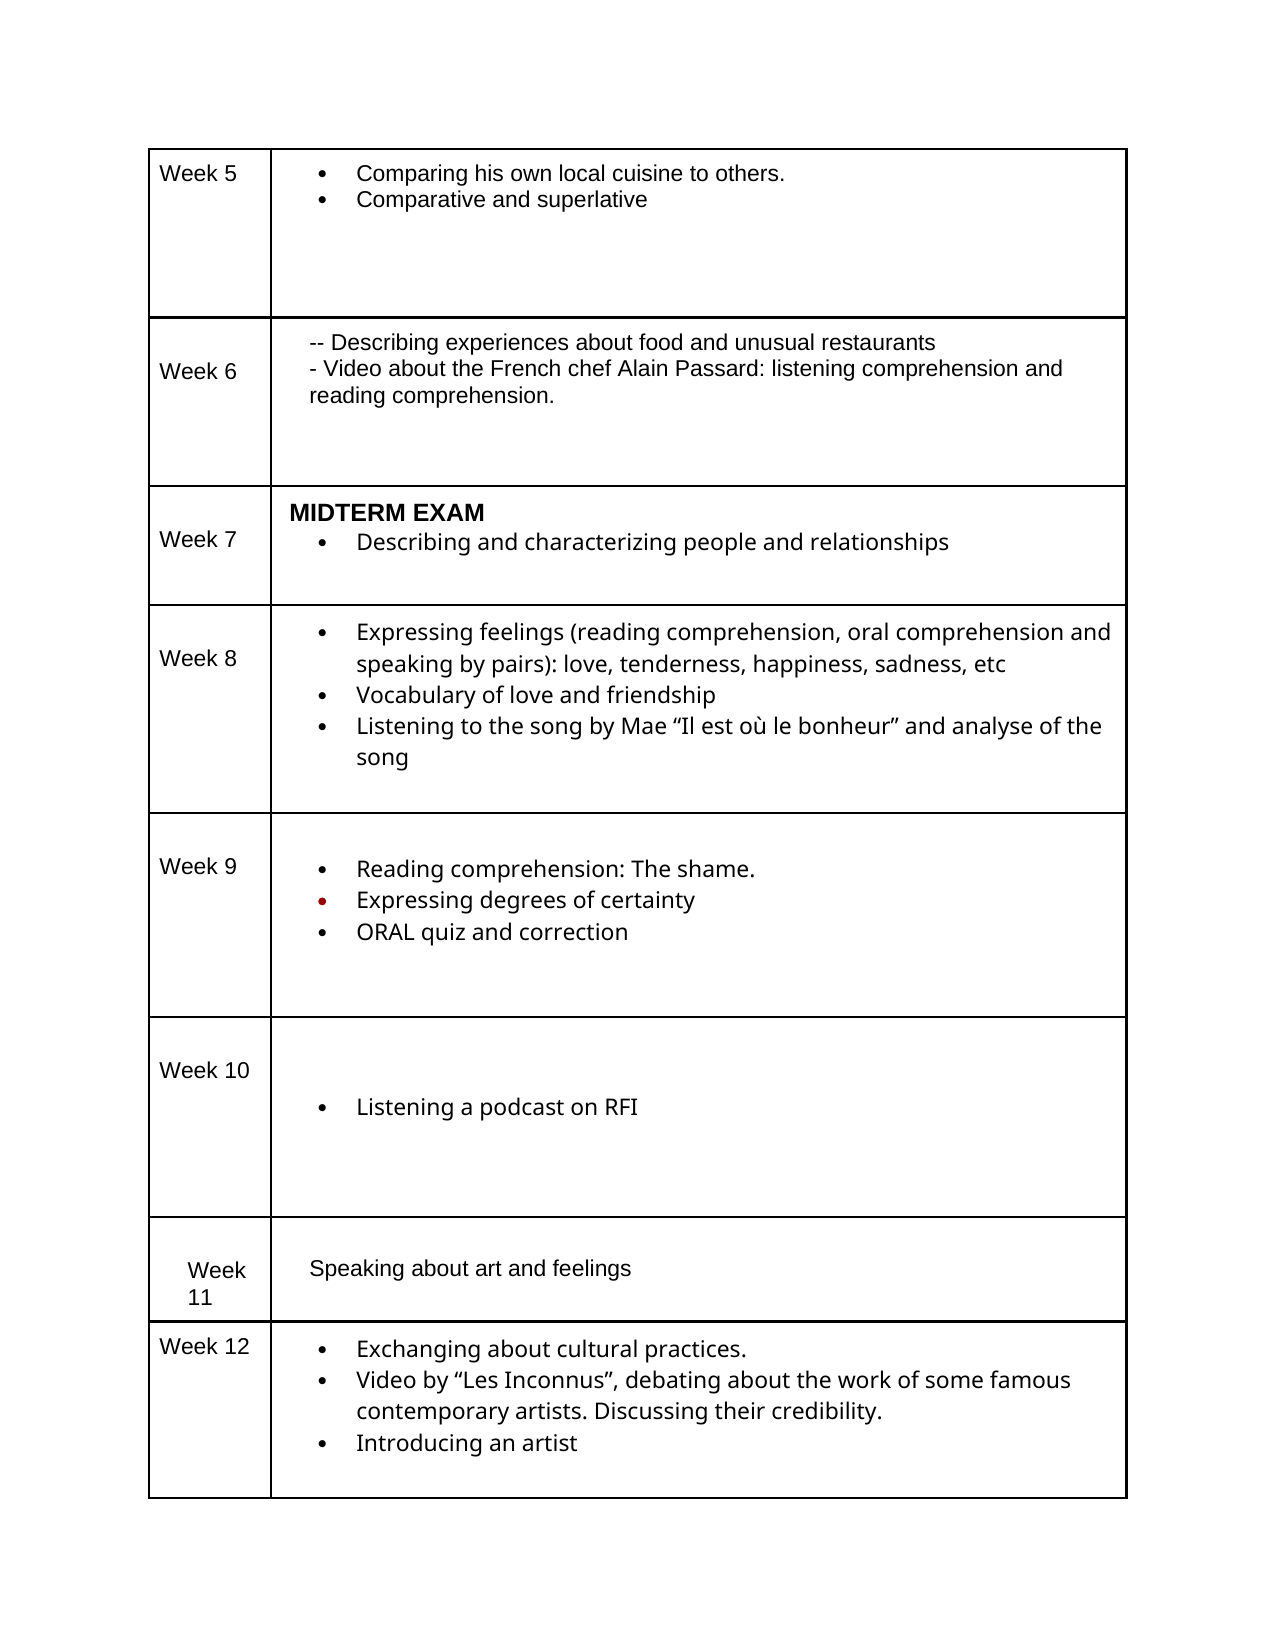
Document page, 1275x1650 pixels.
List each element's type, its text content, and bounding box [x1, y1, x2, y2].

table_cell MIDTERM EXAM Describing and characterizing people and relationships [272, 487, 1125, 604]
table_cell Reading comprehension: The shame. Expressing degrees of certainty ORAL quiz and correction [272, 814, 1125, 1016]
table_cell Week 7 [150, 487, 270, 604]
table_cell Expressing feelings (reading comprehension, oral comprehension and speaking by pairs): love, tenderness, happiness, sadness, etc Vocabulary of love and friendship Listening to the song by Mae “Il est où le bonheur” and analyse of the song [272, 606, 1125, 812]
table_cell -- Describing experiences about food and unusual restaurants - Video about the French chef Alain Passard: listening comprehension and reading comprehension. [272, 319, 1125, 485]
table_cell Week 8 [150, 606, 270, 812]
table_cell Week 11 [150, 1218, 270, 1320]
table_cell Listening a podcast on RFI [272, 1018, 1125, 1216]
table_cell Week 5 [150, 150, 270, 316]
table_cell Exchanging about cultural practices. Video by “Les Inconnus”, debating about the work of some famous contemporary artists. Discussing their credibility. Introducing an artist [272, 1323, 1125, 1497]
table_cell Comparing his own local cuisine to others. Comparative and superlative [272, 150, 1125, 316]
table_cell Week 6 [150, 319, 270, 485]
table_cell Week 10 [150, 1018, 270, 1216]
table_cell Week 9 [150, 814, 270, 1016]
table_cell Week 12 [150, 1323, 270, 1497]
table_cell Speaking about art and feelings [272, 1218, 1125, 1320]
